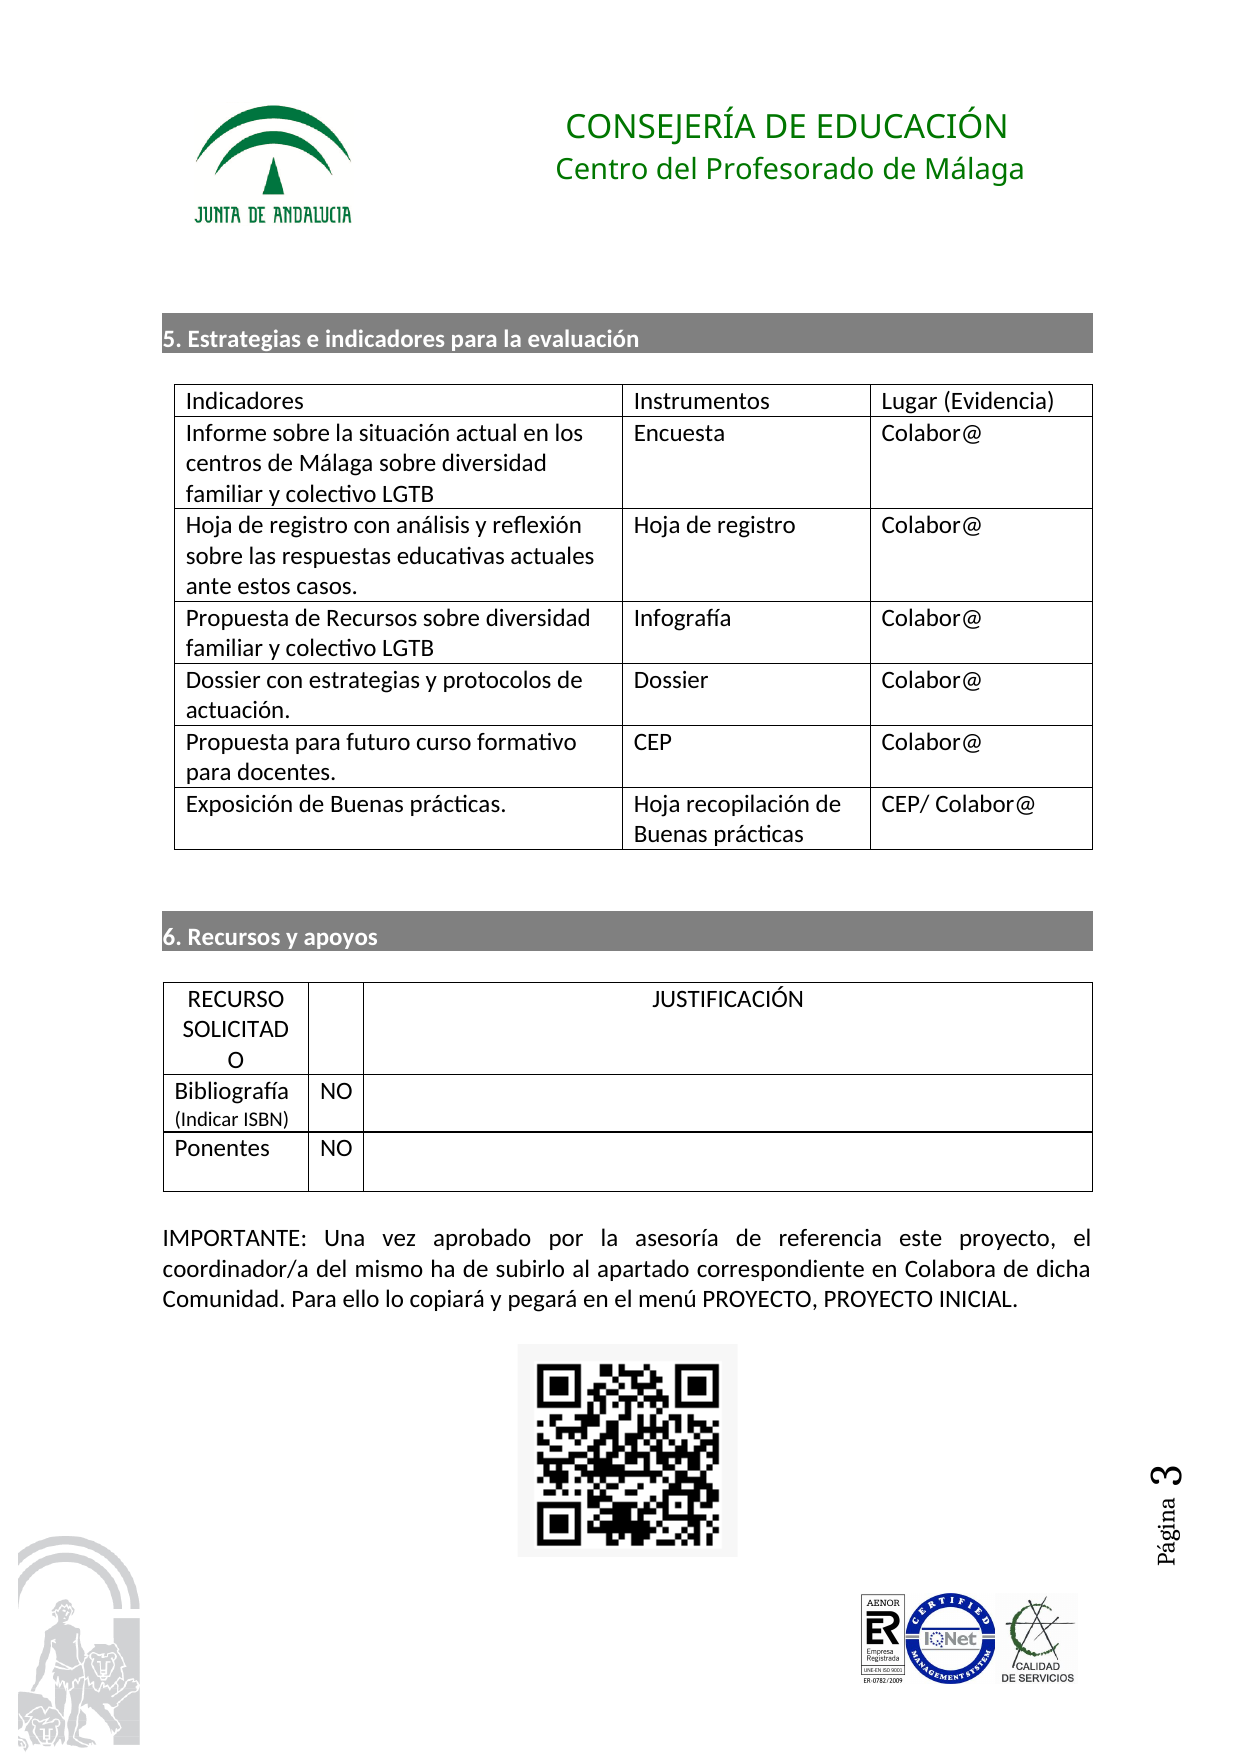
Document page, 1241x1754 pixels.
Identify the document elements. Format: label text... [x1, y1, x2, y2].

table_header JUSTIFICACIÓN [364, 983, 1092, 1074]
table_cell Informe sobre la situación actual en los centros de Málaga sobre diversidad familiar y colectivo LGTB [175, 417, 622, 508]
table_cell Colabor@ [871, 417, 1092, 508]
table_cell Colabor@ [871, 509, 1092, 601]
table_cell [364, 1133, 1092, 1191]
table_cell Propuesta para futuro curso formativo para docentes. [175, 726, 622, 787]
table_cell Encuesta [623, 417, 870, 508]
table_cell Exposición de Buenas prácticas. [175, 788, 622, 849]
table_cell CEP/ Colabor@ [871, 788, 1092, 849]
table_cell Infografía [623, 602, 870, 663]
text 6. Recursos y apoyos [162, 911, 1093, 951]
table_cell NO [309, 1075, 363, 1131]
table_cell Dossier con estrategias y protocolos de actuación. [175, 664, 622, 725]
table_header [309, 983, 363, 1074]
picture [185, 102, 360, 226]
table_header Indicadores [175, 385, 622, 416]
picture [517, 1344, 738, 1557]
table_cell Colabor@ [871, 602, 1092, 663]
text IMPORTANTE: Una vez aprobado por la asesoría de referencia este proyecto, el coordinador/a del mismo ha de subirlo al apartado correspondiente en Colabora de dicha Comunidad. Para ello lo copiará y pegará en el menú PROYECTO, PROYECTO INICIAL. [162, 1222, 1093, 1314]
table_cell Ponentes [164, 1133, 308, 1191]
table_cell Hoja recopilación de Buenas prácticas [623, 788, 870, 849]
table_cell Hoja de registro con análisis y reflexión sobre las respuestas educativas actuales ante estos casos. [175, 509, 622, 601]
table_header RECURSO SOLICITADO [164, 983, 308, 1074]
table_header Instrumentos [623, 385, 870, 416]
table_cell Propuesta de Recursos sobre diversidad familiar y colectivo LGTB [175, 602, 622, 663]
table_cell NO [309, 1133, 363, 1191]
picture [860, 1593, 1079, 1684]
table_cell Hoja de registro [623, 509, 870, 601]
table_cell Bibliografía (Indicar ISBN) [164, 1075, 308, 1131]
table_cell CEP [623, 726, 870, 787]
text 5. Estrategias e indicadores para la evaluación [162, 313, 1093, 353]
table_cell Colabor@ [871, 726, 1092, 787]
table_cell Dossier [623, 664, 870, 725]
table_cell Colabor@ [871, 664, 1092, 725]
table_cell [364, 1075, 1092, 1131]
table_header Lugar (Evidencia) [871, 385, 1092, 416]
